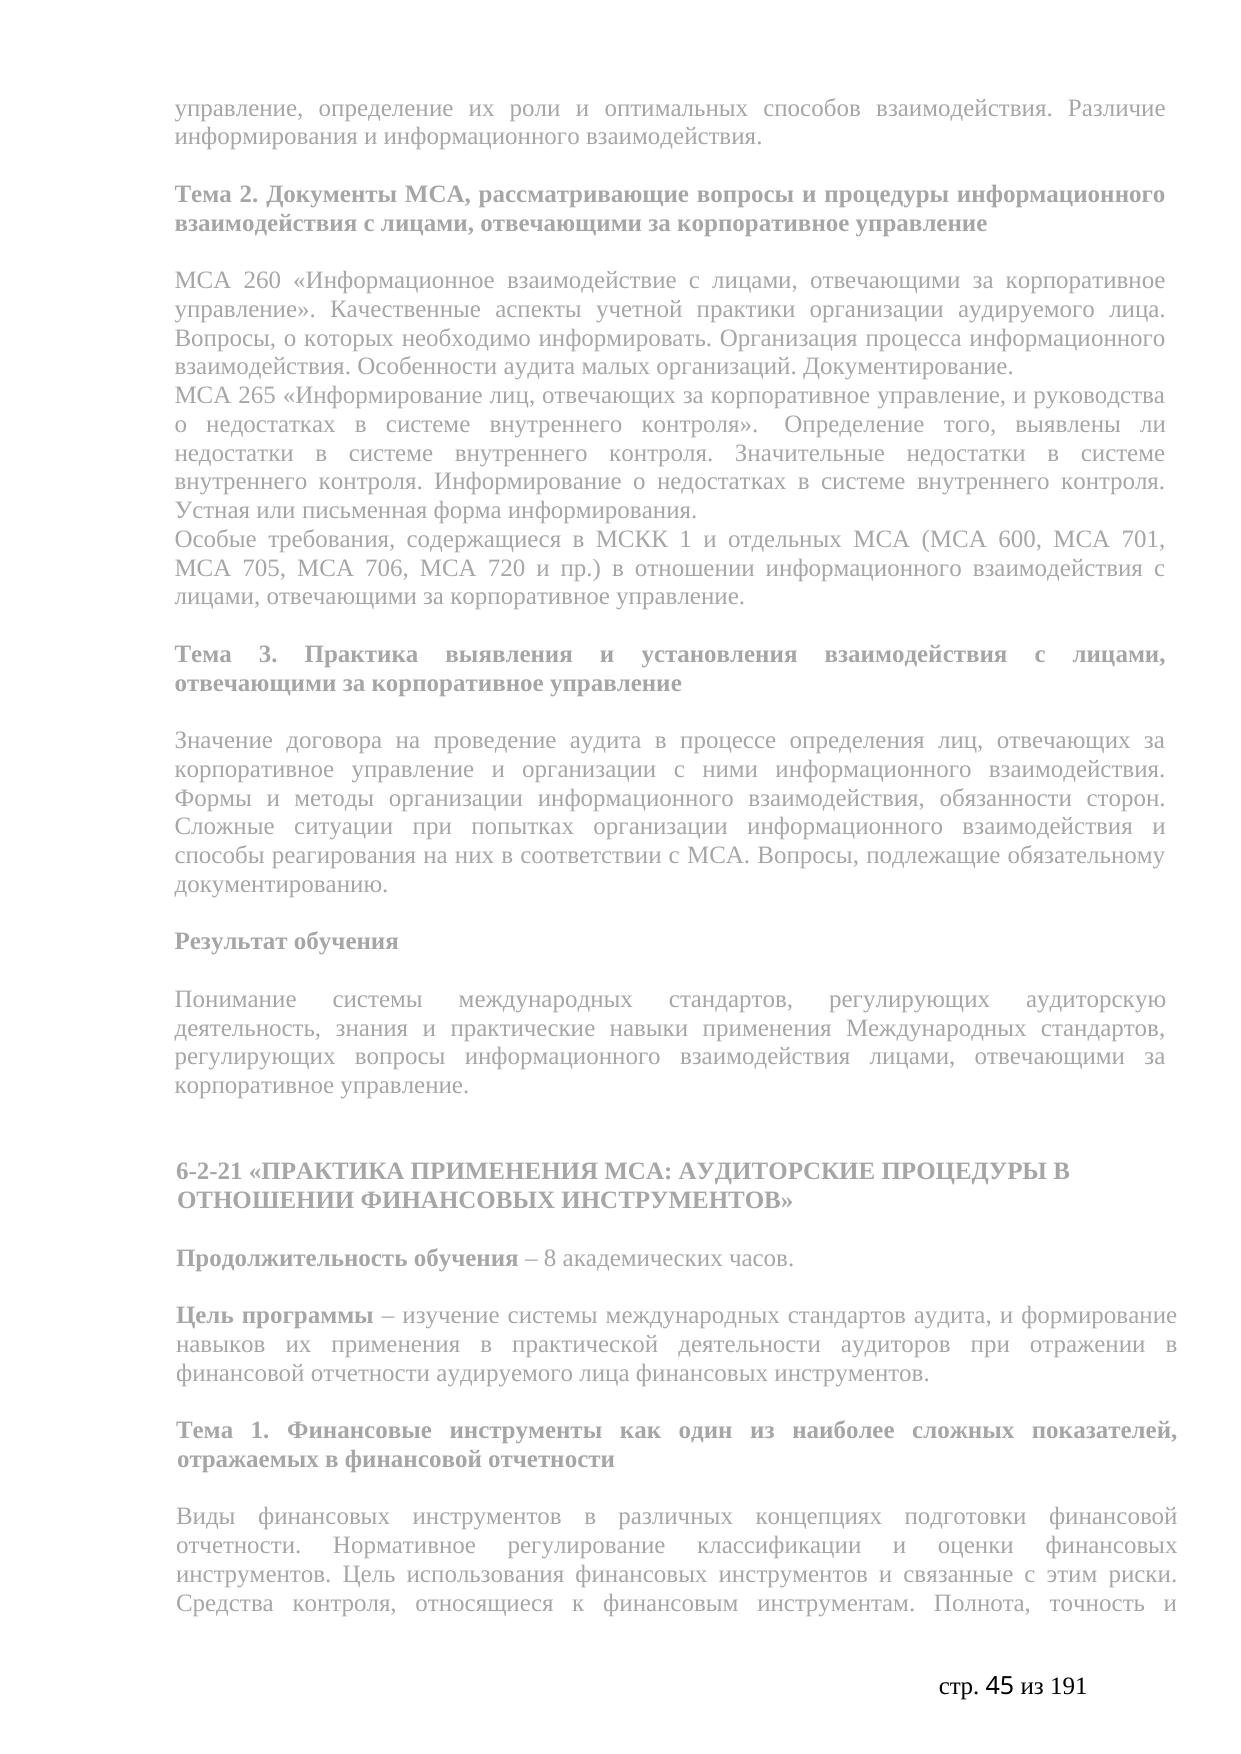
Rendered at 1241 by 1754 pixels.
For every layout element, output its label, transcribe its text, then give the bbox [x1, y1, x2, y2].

text Результат обучения [174, 926, 1166, 955]
text Цель программы – изучение системы международных стандартов аудита, и формирование навыков их применения в практической деятельности аудиторов при отражении в финансовой отчетности аудируемого лица финансовых инструментов. [176, 1300, 1178, 1386]
text Значение договора на проведение аудита в процессе определения лиц, отвечающих за корпоративное управление и организации с ними информационного взаимодействия. Формы и методы организации информационного взаимодействия, обязанности сторон. Сложные ситуации при попытках организации информационного взаимодействия и способы реагирования на них в соответствии с МСА. Вопросы, подлежащие обязательному документированию. [174, 725, 1166, 898]
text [176, 1501, 1178, 1616]
text Тема 3. Практика выявления и установления взаимодействия с лицами, отвечающими за корпоративное управление [174, 639, 1166, 696]
text 6-2-21 «ПРАКТИКА ПРИМЕНЕНИЯ МСА: АУДИТОРСКИЕ ПРОЦЕДУРЫ В ОТНОШЕНИИ ФИНАНСОВЫХ ИНСТРУМЕНТОВ» [176, 1156, 1178, 1214]
text МСА 265 «Информирование лиц, отвечающих за корпоративное управление, и руководства о недостатках в системе внутреннего контроля». Определение того, выявлены ли недостатки в системе внутреннего контроля. Значительные недостатки в системе внутреннего контроля. Информирование о недостатках в системе внутреннего контроля. Устная или письменная форма информирования. [174, 380, 1166, 524]
text Тема 1. Финансовые инструменты как один из наиболее сложных показателей, отражаемых в финансовой отчетности [176, 1415, 1178, 1473]
text Особые требования, содержащиеся в МСКК 1 и отдельных МСА (МСА 600, МСА 701, МСА 705, МСА 706, МСА 720 и пр.) в отношении информационного взаимодействия с лицами, отвечающими за корпоративное управление. [174, 524, 1166, 610]
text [174, 93, 1166, 150]
text Тема 2. Документы МСА, рассматривающие вопросы и процедуры информационного взаимодействия с лицами, отвечающими за корпоративное управление [174, 179, 1166, 236]
text Понимание системы международных стандартов, регулирующих аудиторскую деятельность, знания и практические навыки применения Международных стандартов, регулирующих вопросы информационного взаимодействия лицами, отвечающими за корпоративное управление. [174, 984, 1166, 1099]
text МСА 260 «Информационное взаимодействие с лицами, отвечающими за корпоративное управление». Качественные аспекты учетной практики организации аудируемого лица. Вопросы, о которых необходимо информировать. Организация процесса информационного взаимодействия. Особенности аудита малых организаций. Документирование. [174, 265, 1166, 380]
text Продолжительность обучения – 8 академических часов. [176, 1243, 1178, 1271]
